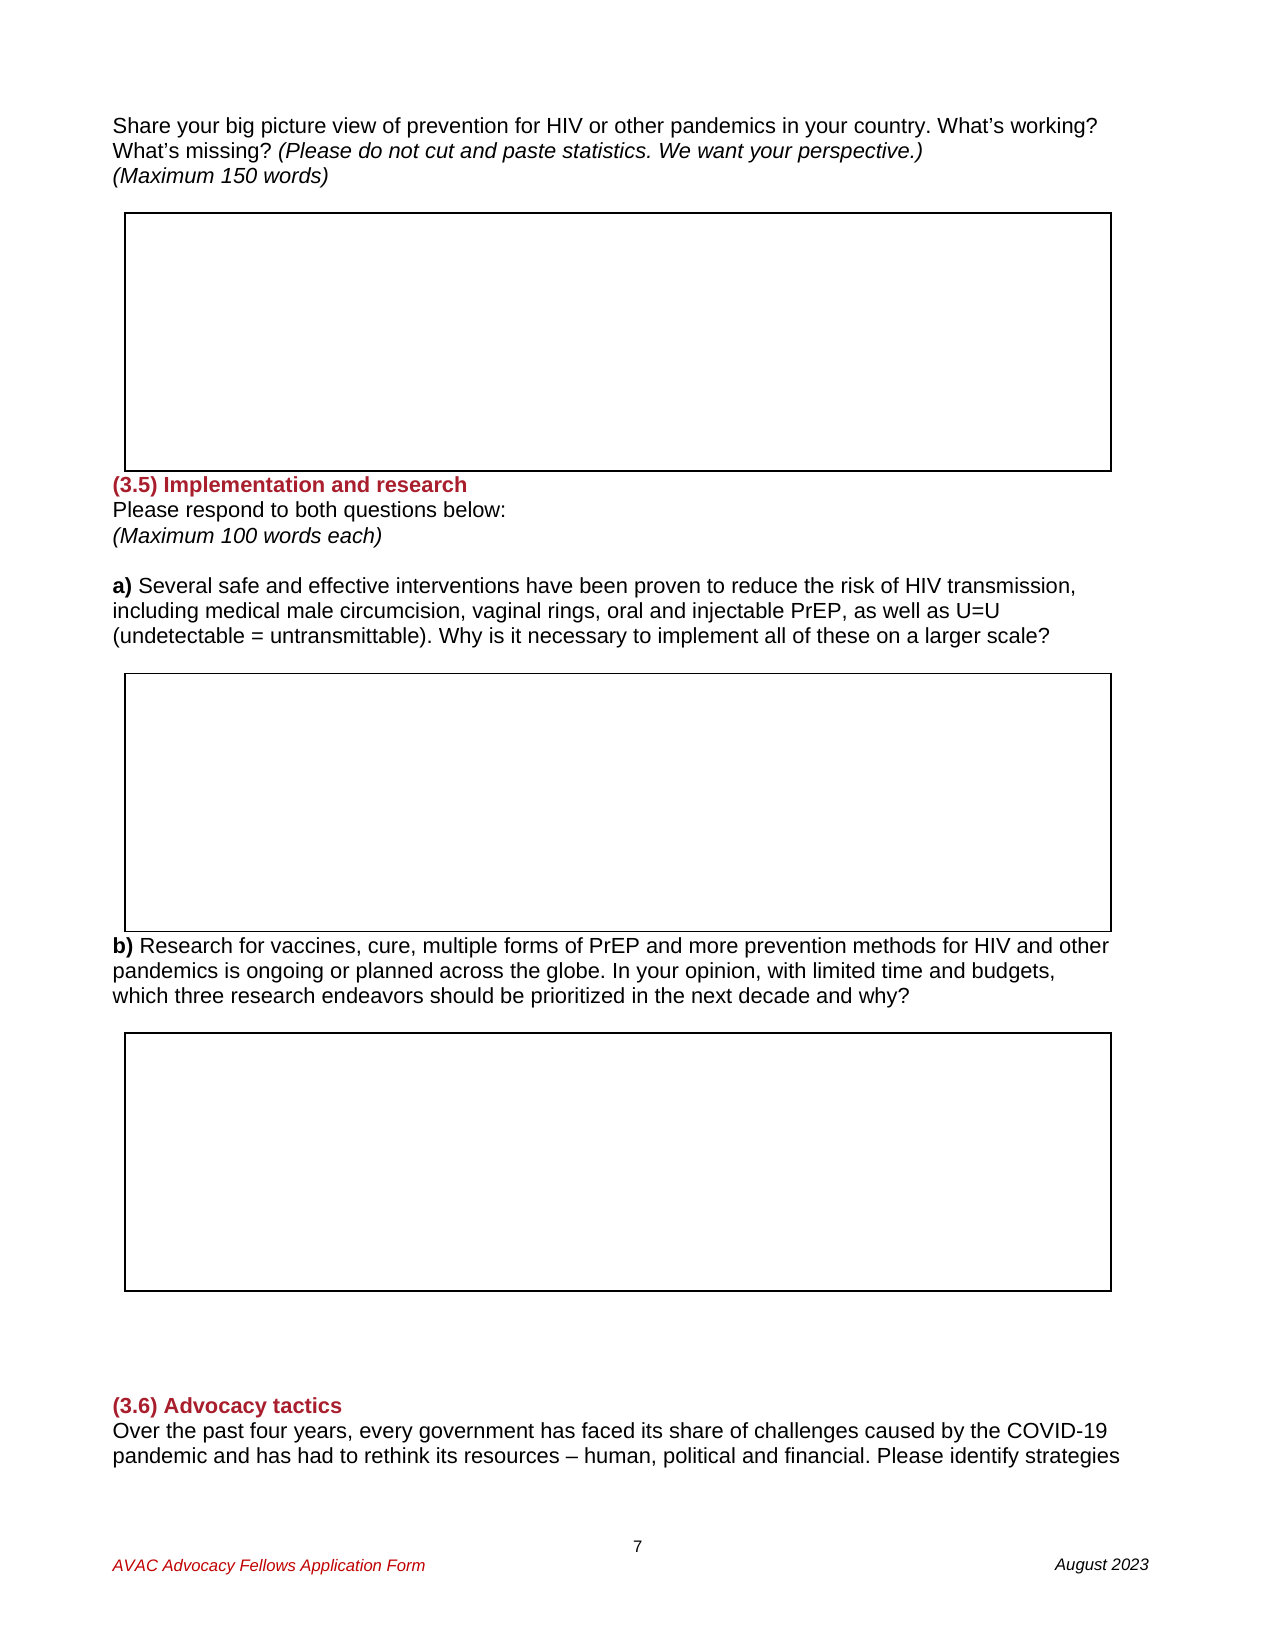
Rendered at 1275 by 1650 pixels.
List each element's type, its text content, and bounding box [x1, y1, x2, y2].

text Please respond to both questions below: [112, 497, 1162, 522]
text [112, 1418, 1162, 1468]
text b) Research for vaccines, cure, multiple forms of PrEP and more prevention methods for HIV and other pandemics is ongoing or planned across the globe. In your opinion, with limited time and budgets, which three research endeavors should be prioritized in the next decade and why? [112, 701, 1116, 1008]
text (3.5) Implementation and research [112, 260, 1162, 497]
text Share your big picture view of prevention for HIV or other pandemics in your country. What’s working? What’s missing? (Please do not cut and paste statistics. We want your perspective.) [112, 112, 1162, 163]
text a) Several safe and effective interventions have been proven to reduce the risk of HIV transmission, including medical male circumcision, vaginal rings, oral and injectable PrEP, as well as U=U (undetectable = untransmittable). Why is it necessary to implement all of these on a larger scale? [112, 573, 1125, 648]
text (Maximum 150 words) [112, 163, 1162, 188]
text (Maximum 100 words each) [112, 522, 1162, 548]
text (3.6) Advocacy tactics [112, 1393, 1162, 1418]
